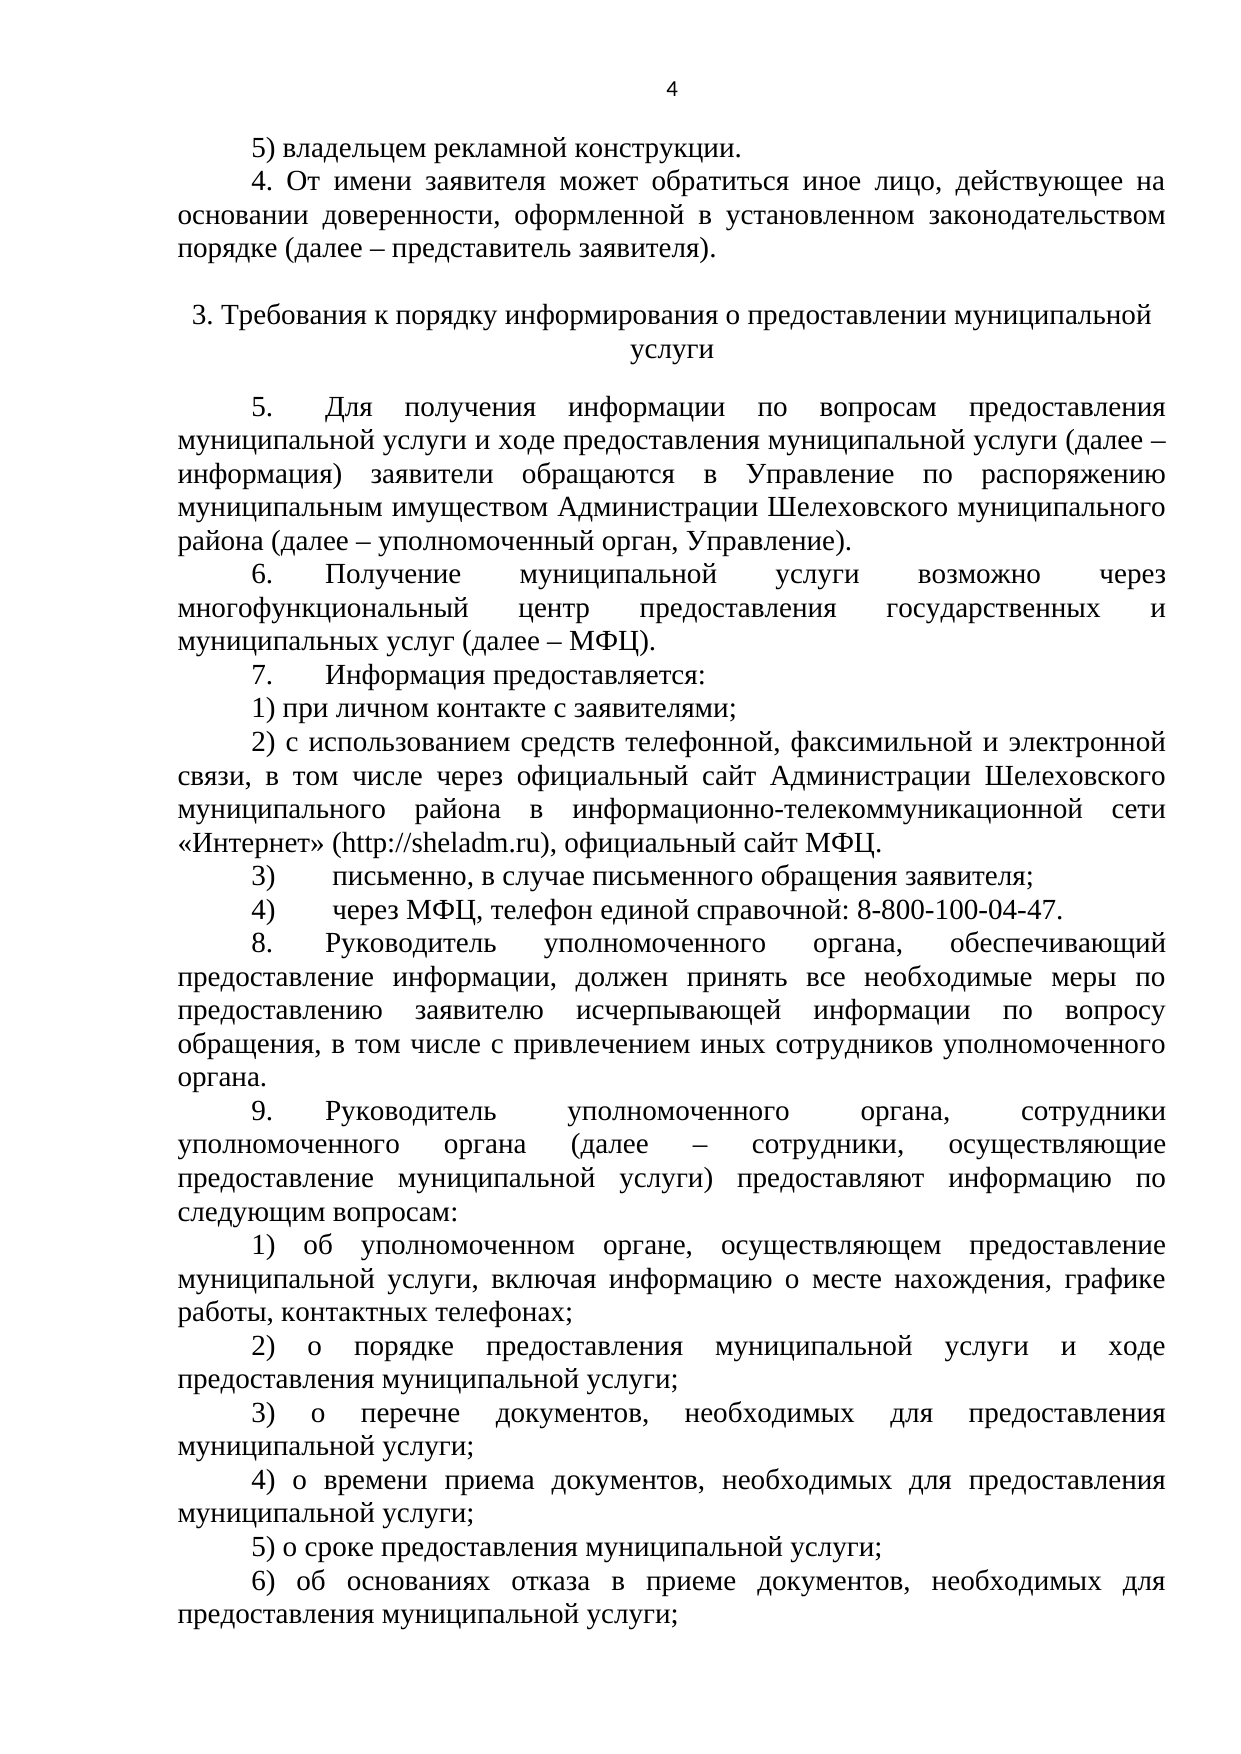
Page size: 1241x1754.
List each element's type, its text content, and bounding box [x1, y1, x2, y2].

list письменно, в случае письменного обращения заявителя; [177, 858, 1167, 892]
list 3) о перечне документов, необходимых для предоставления муниципальной услуги; [177, 1395, 1167, 1462]
list Информация предоставляется: [177, 657, 1167, 691]
list 2) с использованием средств телефонной, факсимильной и электронной связи, в том числе через официальный сайт Администрации Шелеховского муниципального района в информационно-телекоммуникационной сети «Интернет» (http://sheladm.ru), официальный сайт МФЦ. [177, 724, 1167, 858]
list Руководитель уполномоченного органа, сотрудники уполномоченного органа (далее – сотрудники, осуществляющие предоставление муниципальной услуги) предоставляют информацию по следующим вопросам: [177, 1093, 1167, 1227]
text 1) при личном контакте с заявителями; [177, 691, 1167, 724]
list Получение муниципальной услуги возможно через многофункциональный центр предоставления государственных и муниципальных услуг (далее – МФЦ). [177, 556, 1167, 657]
list Руководитель уполномоченного органа, обеспечивающий предоставление информации, должен принять все необходимые меры по предоставлению заявителю исчерпывающей информации по вопросу обращения, в том числе с привлечением иных сотрудников уполномоченного органа. [177, 925, 1167, 1093]
list 6) об основаниях отказа в приеме документов, необходимых для предоставления муниципальной услуги; [177, 1563, 1167, 1630]
list 1) об уполномоченном органе, осуществляющем предоставление муниципальной услуги, включая информацию о месте нахождения, графике работы, контактных телефонах; [177, 1227, 1167, 1328]
list Для получения информации по вопросам предоставления муниципальной услуги и ходе предоставления муниципальной услуги (далее – информация) заявители обращаются в Управление по распоряжению муниципальным имуществом Администрации Шелеховского муниципального района (далее – уполномоченный орган, Управление). [177, 389, 1167, 556]
list 4) о времени приема документов, необходимых для предоставления муниципальной услуги; [177, 1462, 1167, 1529]
text 3. Требования к порядку информирования о предоставлении муниципальной услуги [177, 297, 1167, 364]
list 2) о порядке предоставления муниципальной услуги и ходе предоставления муниципальной услуги; [177, 1328, 1167, 1395]
list через МФЦ, телефон единой справочной: 8-800-100-04-47. [177, 892, 1167, 925]
list 5) владельцем рекламной конструкции. [177, 130, 1167, 163]
list 4. От имени заявителя может обратиться иное лицо, действующее на основании доверенности, оформленной в установленном законодательством порядке (далее – представитель заявителя). [177, 163, 1167, 264]
list 5) о сроке предоставления муниципальной услуги; [177, 1529, 1167, 1563]
